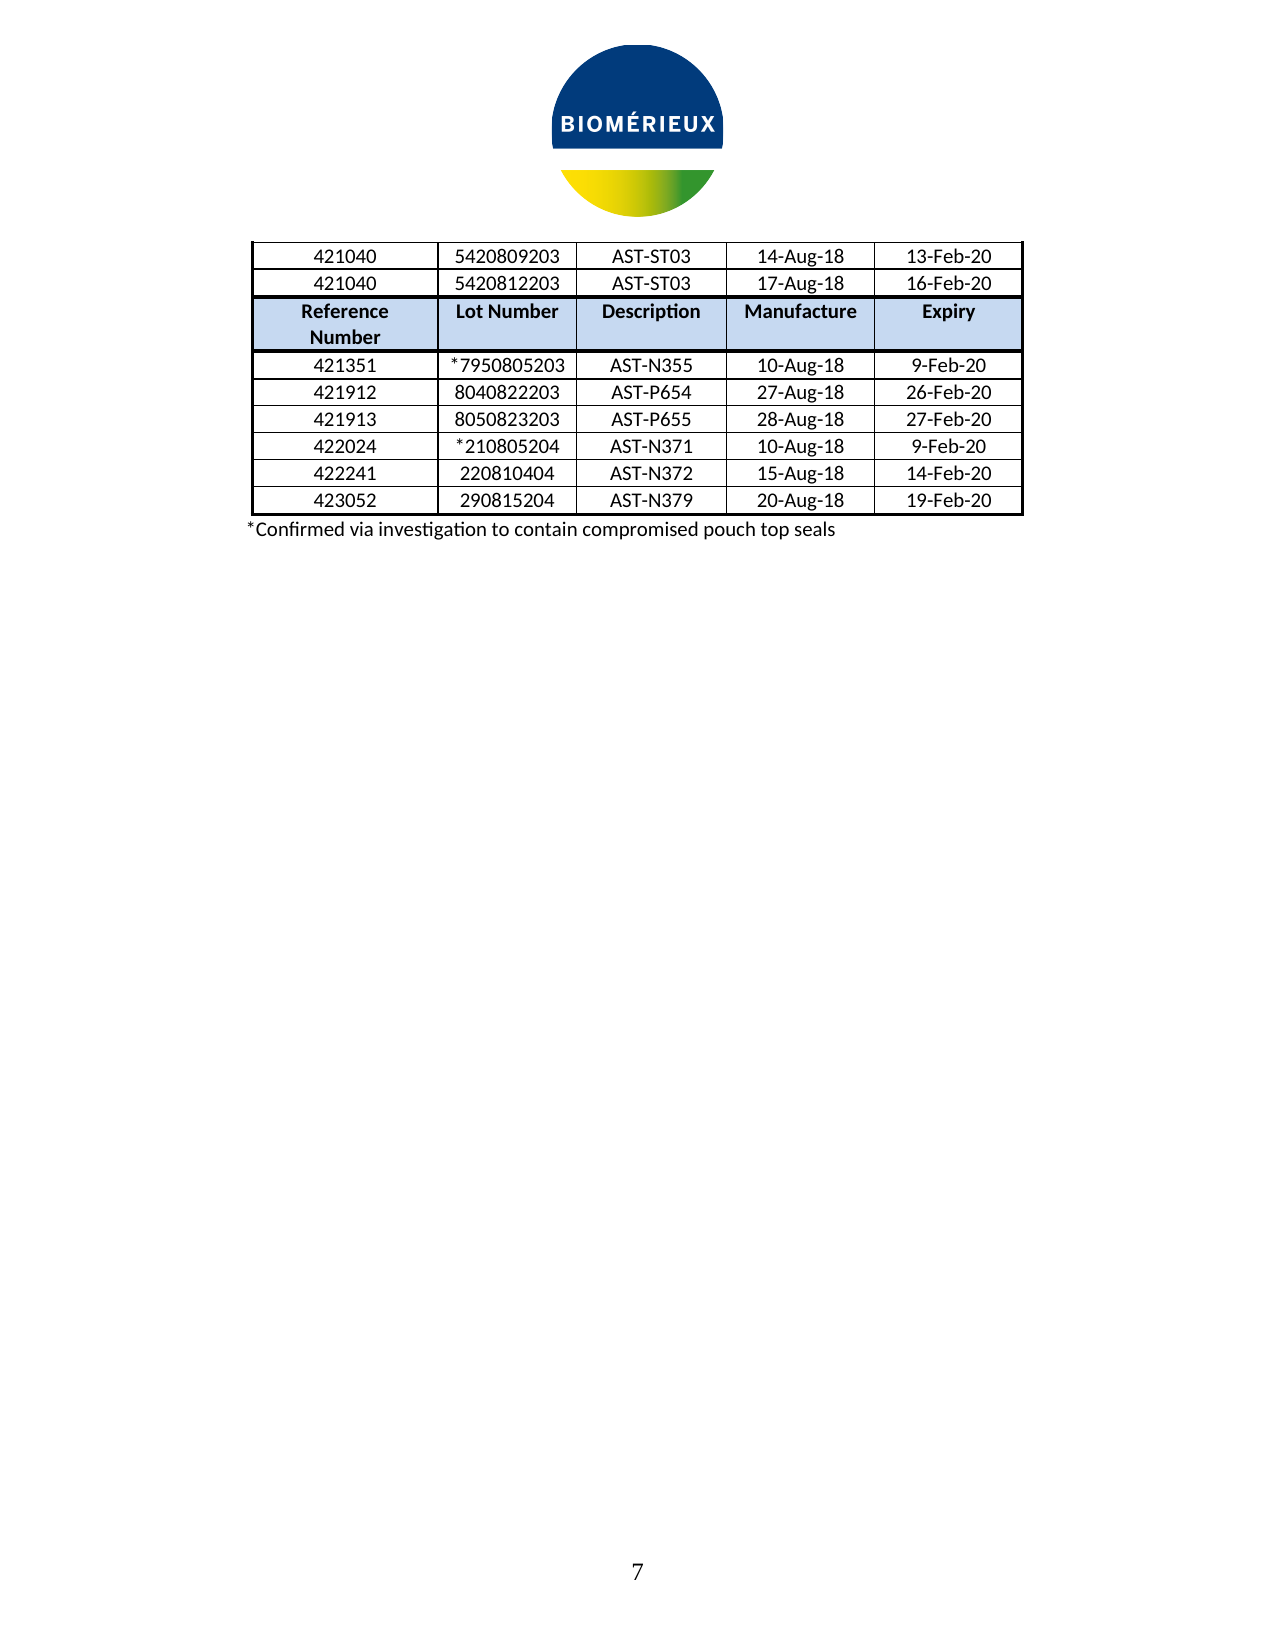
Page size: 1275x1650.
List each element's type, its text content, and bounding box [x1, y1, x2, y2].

table_cell 421040 [254, 270, 437, 295]
table_cell AST-N371 [577, 433, 726, 459]
table_cell 421912 [254, 380, 437, 405]
table_cell 422024 [254, 433, 437, 459]
table_cell 13-Feb-20 [875, 243, 1021, 268]
table_cell 17-Aug-18 [727, 270, 874, 295]
table_cell AST-ST03 [577, 243, 726, 268]
table_cell AST-ST03 [577, 270, 726, 295]
table_cell AST-P655 [577, 406, 726, 432]
table_cell 28-Aug-18 [727, 406, 874, 432]
table_cell AST-N355 [577, 353, 726, 378]
table_cell 14-Feb-20 [875, 460, 1021, 486]
table_cell 15-Aug-18 [727, 460, 874, 486]
table_cell *210805204 [439, 433, 576, 459]
table_cell 421913 [254, 406, 437, 432]
table_cell 10-Aug-18 [727, 433, 874, 459]
table_cell Manufacture [727, 299, 874, 349]
table_cell 421040 [254, 243, 437, 268]
table_cell 5420809203 [439, 243, 576, 268]
table_cell 16-Feb-20 [875, 270, 1021, 295]
table_cell Reference Number [254, 299, 437, 349]
table_cell 10-Aug-18 [727, 353, 874, 378]
table_cell 422241 [254, 460, 437, 486]
table_cell 19-Feb-20 [875, 487, 1021, 513]
table_cell AST-N379 [577, 487, 726, 513]
table_cell Expiry [875, 299, 1021, 349]
table_cell 290815204 [439, 487, 576, 513]
table_cell AST-N372 [577, 460, 726, 486]
table_cell *7950805203 [439, 353, 576, 378]
text *Confirmed via investigation to contain compromised pouch top seals [150, 516, 1125, 541]
table_cell 8040822203 [439, 380, 576, 405]
table_cell 14-Aug-18 [727, 243, 874, 268]
table_cell 5420812203 [439, 270, 576, 295]
table_cell 9-Feb-20 [875, 433, 1021, 459]
table_cell 26-Feb-20 [875, 380, 1021, 405]
table_cell AST-P654 [577, 380, 726, 405]
table_cell 20-Aug-18 [727, 487, 874, 513]
picture [551, 45, 724, 217]
table_cell 27-Aug-18 [727, 380, 874, 405]
table_cell Description [577, 299, 726, 349]
table_cell 27-Feb-20 [875, 406, 1021, 432]
table_cell Lot Number [439, 299, 576, 349]
table_cell 220810404 [439, 460, 576, 486]
table_cell 8050823203 [439, 406, 576, 432]
table_cell 421351 [254, 353, 437, 378]
table_cell 9-Feb-20 [875, 353, 1021, 378]
table_cell 423052 [254, 487, 437, 513]
